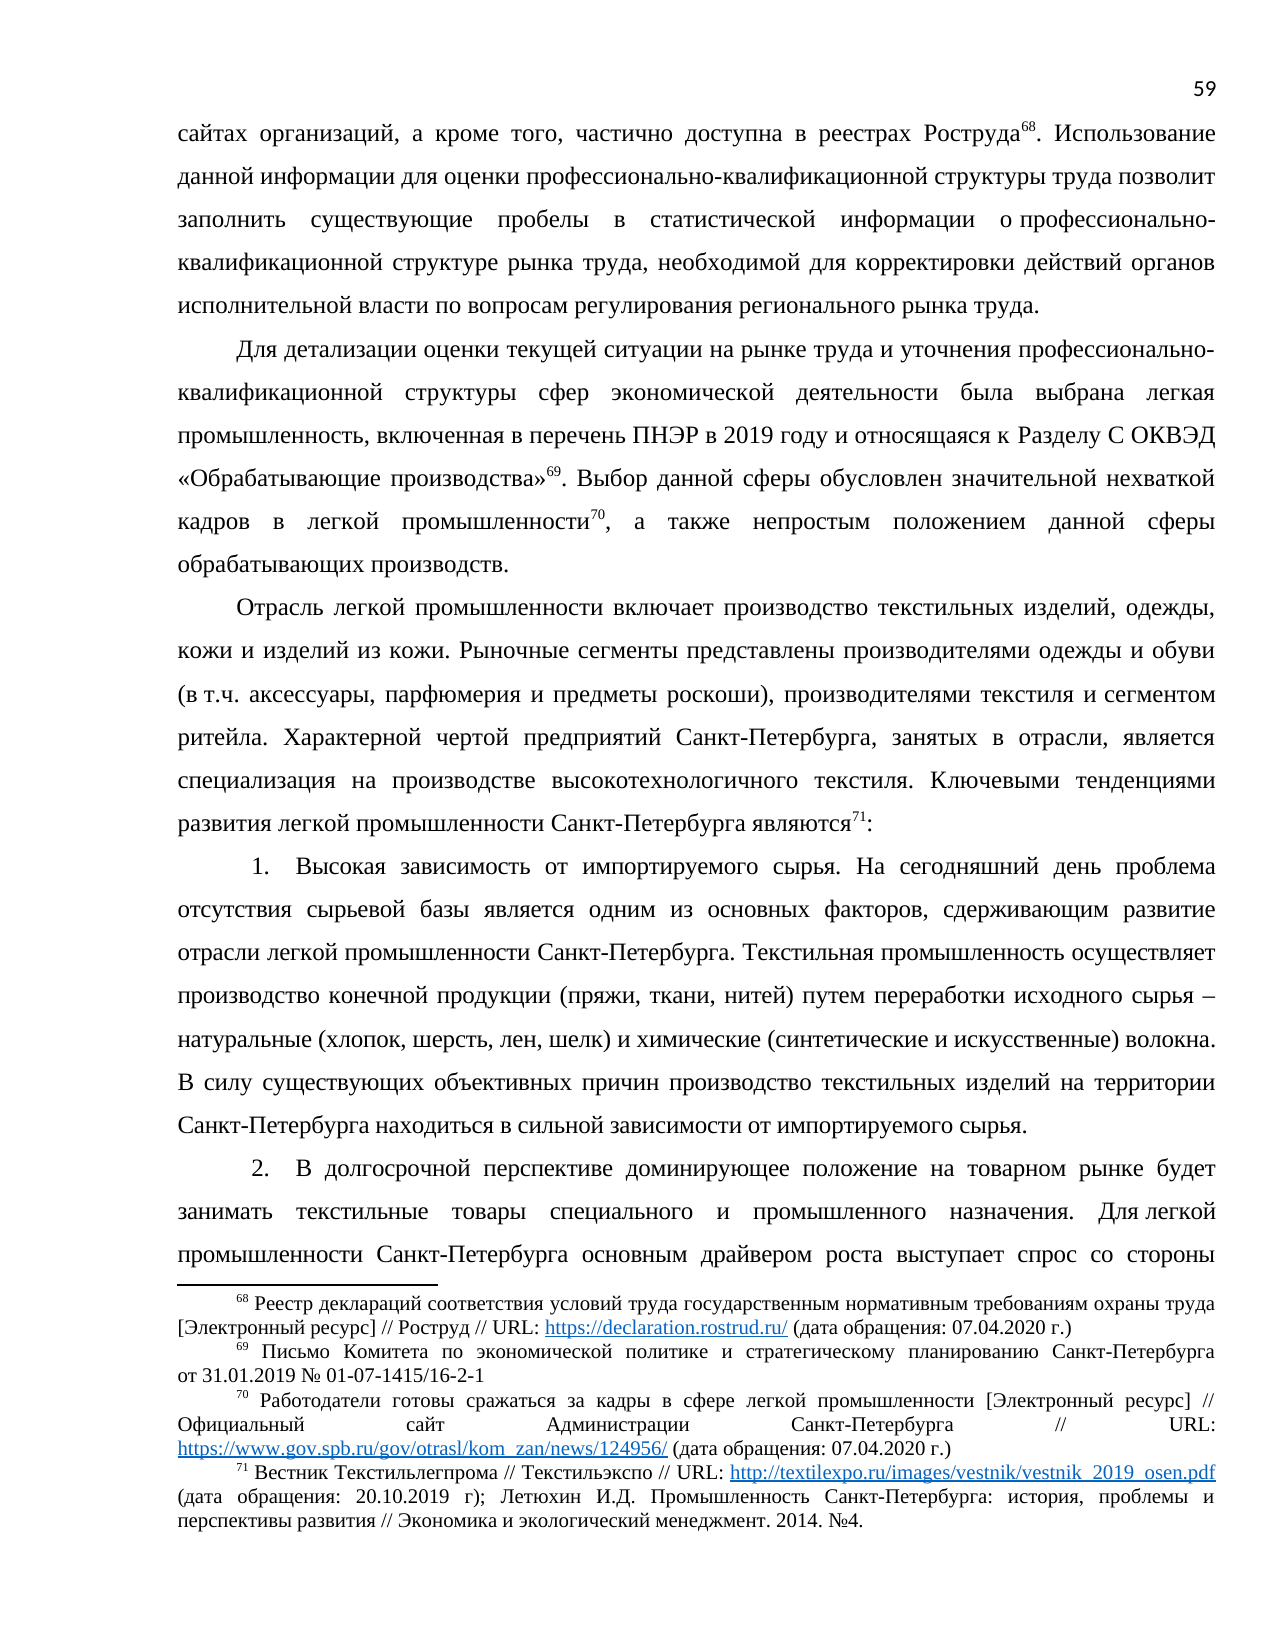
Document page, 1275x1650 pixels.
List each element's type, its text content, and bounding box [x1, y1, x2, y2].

text Отрасль легкой промышленности включает производство текстильных изделий, одежды, кожи и изделий из кожи. Рыночные сегменты представлены производителями одежды и обуви (в т.ч. аксессуары, парфюмерия и предметы роскоши), производителями текстиля и сегментом ритейла. Характерной чертой предприятий Санкт-Петербурга, занятых в отрасли, является специализация на производстве высокотехнологичного текстиля. Ключевыми тенденциями развития легкой промышленности Санкт-Петербурга являются: [177, 592, 1216, 837]
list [177, 1153, 1216, 1268]
list Высокая зависимость от импортируемого сырья. На сегодняшний день проблема отсутствия сырьевой базы является одним из основных факторов, сдерживающим развитие отрасли легкой промышленности Санкт-Петербурга. Текстильная промышленность осуществляет производство конечной продукции (пряжи, ткани, нитей) путем переработки исходного сырья – натуральные (хлопок, шерсть, лен, шелк) и химические (синтетические и искусственные) волокна. В силу существующих объективных причин производство текстильных изделий на территории Санкт-Петербурга находиться в сильной зависимости от импортируемого сырья. [177, 851, 1216, 1139]
text Для детализации оценки текущей ситуации на рынке труда и уточнения профессионально-квалификационной структуры сфер экономической деятельности была выбрана легкая промышленность, включенная в перечень ПНЭР в 2019 году и относящаяся к Разделу С ОКВЭД «Обрабатывающие производства». Выбор данной сферы обусловлен значительной нехваткой кадров в легкой промышленности, а также непростым положением данной сферы обрабатывающих производств. [177, 334, 1216, 578]
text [177, 118, 1216, 319]
